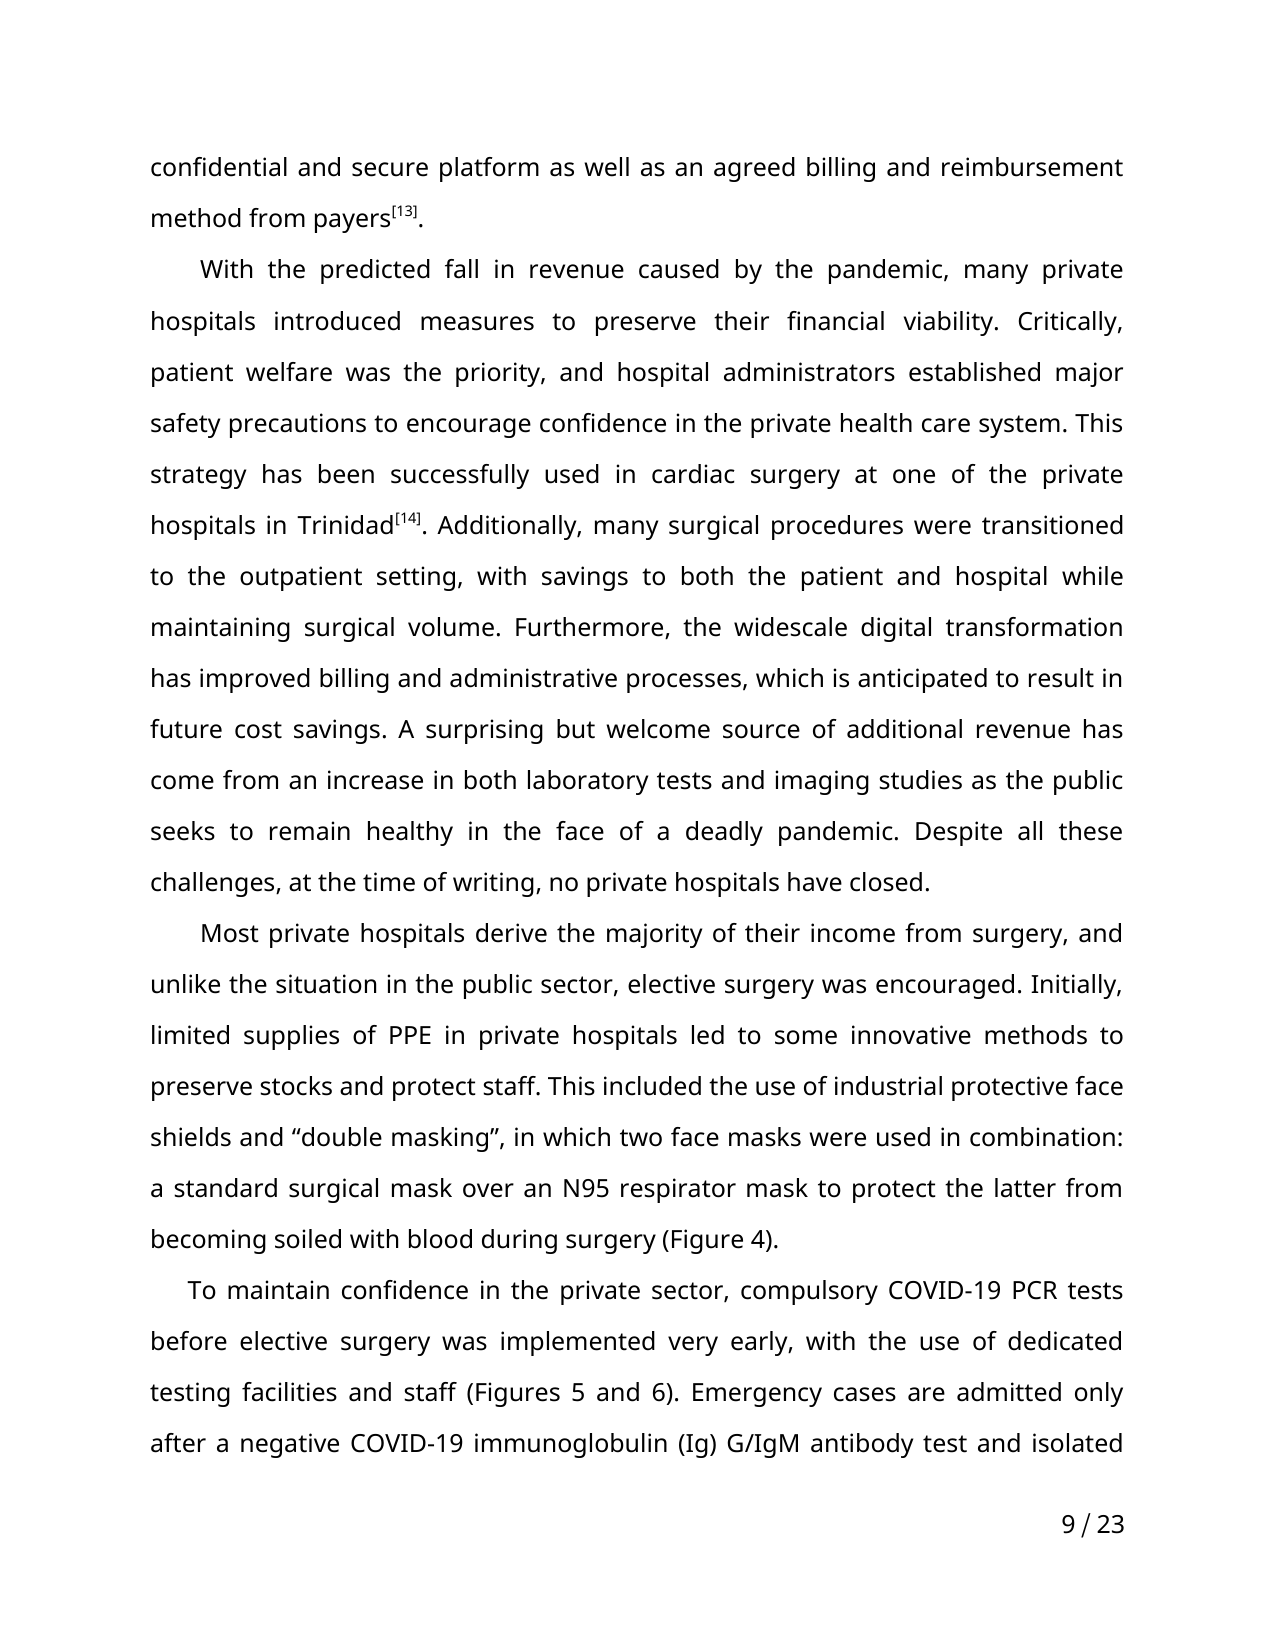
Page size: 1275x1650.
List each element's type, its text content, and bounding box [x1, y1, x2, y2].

text Most private hospitals derive the majority of their income from surgery, and unlike the situation in the public sector, elective surgery was encouraged. Initially, limited supplies of PPE in private hospitals led to some innovative methods to preserve stocks and protect staff. This included the use of industrial protective face shields and “double masking”, in which two face masks were used in combination: a standard surgical mask over an N95 respirator mask to protect the latter from becoming soiled with blood during surgery (Figure 4). [150, 916, 1125, 1256]
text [150, 150, 1125, 235]
text With the predicted fall in revenue caused by the pandemic, many private hospitals introduced measures to preserve their financial viability. Critically, patient welfare was the priority, and hospital administrators established major safety precautions to encourage confidence in the private health care system. This strategy has been successfully used in cardiac surgery at one of the private hospitals in Trinidad[14]. Additionally, many surgical procedures were transitioned to the outpatient setting, with savings to both the patient and hospital while maintaining surgical volume. Furthermore, the widescale digital transformation has improved billing and administrative processes, which is anticipated to result in future cost savings. A surprising but welcome source of additional revenue has come from an increase in both laboratory tests and imaging studies as the public seeks to remain healthy in the face of a deadly pandemic. Despite all these challenges, at the time of writing, no private hospitals have closed. [150, 252, 1125, 899]
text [150, 1273, 1125, 1460]
